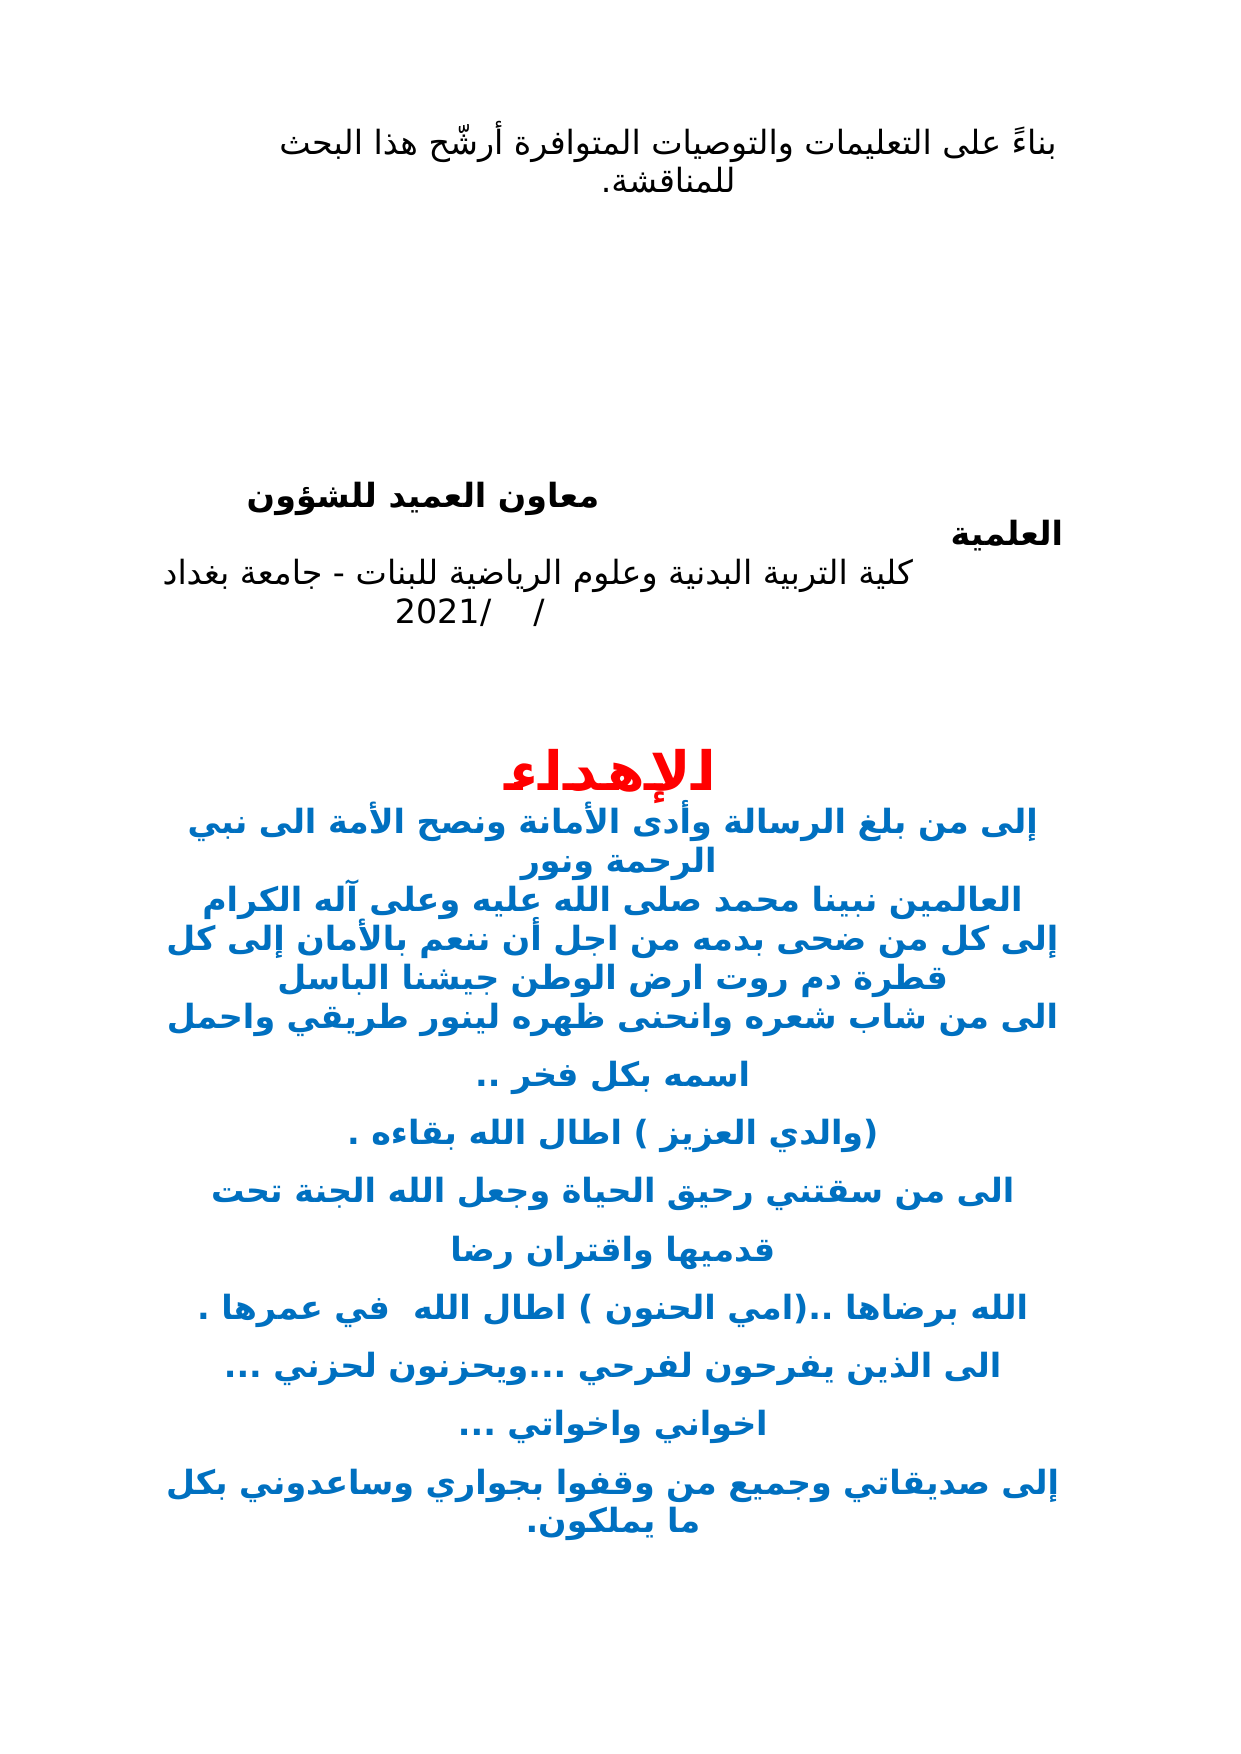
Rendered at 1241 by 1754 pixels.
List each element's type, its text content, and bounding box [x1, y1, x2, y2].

text إلى من بلغ الرسالة وأدى الأمانة ونصح الأمة الى نبي الرحمة ونور [162, 803, 1063, 881]
text إلى صديقاتي وجميع من وقفوا بجواري وساعدوني بكل ما يملكون. [162, 1463, 1063, 1541]
text بناءً على التعليمات والتوصيات المتوافرة أرشّح هذا البحث للمناقشة. [273, 123, 1063, 201]
text الى من سقتني رحيق الحياة وجعل الله الجنة تحت قدميها واقتران رضا [162, 1172, 1063, 1269]
text العالمين نبينا محمد صلى الله عليه وعلى آله الكرام [162, 881, 1063, 919]
text كلية التربية البدنية وعلوم الرياضية للبنات - جامعة بغداد [162, 554, 1063, 593]
text (والدي العزيز ) اطال الله بقاءه . [162, 1114, 1063, 1153]
text الإهداء [162, 740, 1063, 803]
text / /2021 [162, 593, 1063, 631]
text إلى كل من ضحى بدمه من اجل أن ننعم بالأمان إلى كل قطرة دم روت ارض الوطن جيشنا الباسل [162, 919, 1063, 997]
text الله برضاها ..(امي الحنون ) اطال الله في عمرها . [162, 1288, 1063, 1327]
text الى من شاب شعره وانحنى ظهره لينور طريقي واحمل اسمه بكل فخر .. [162, 997, 1063, 1094]
text الى الذين يفرحون لفرحي ...ويحزنون لحزني ... اخواني واخواتي ... [162, 1347, 1063, 1444]
text معاون العميد للشؤون العلمية [162, 476, 1063, 554]
